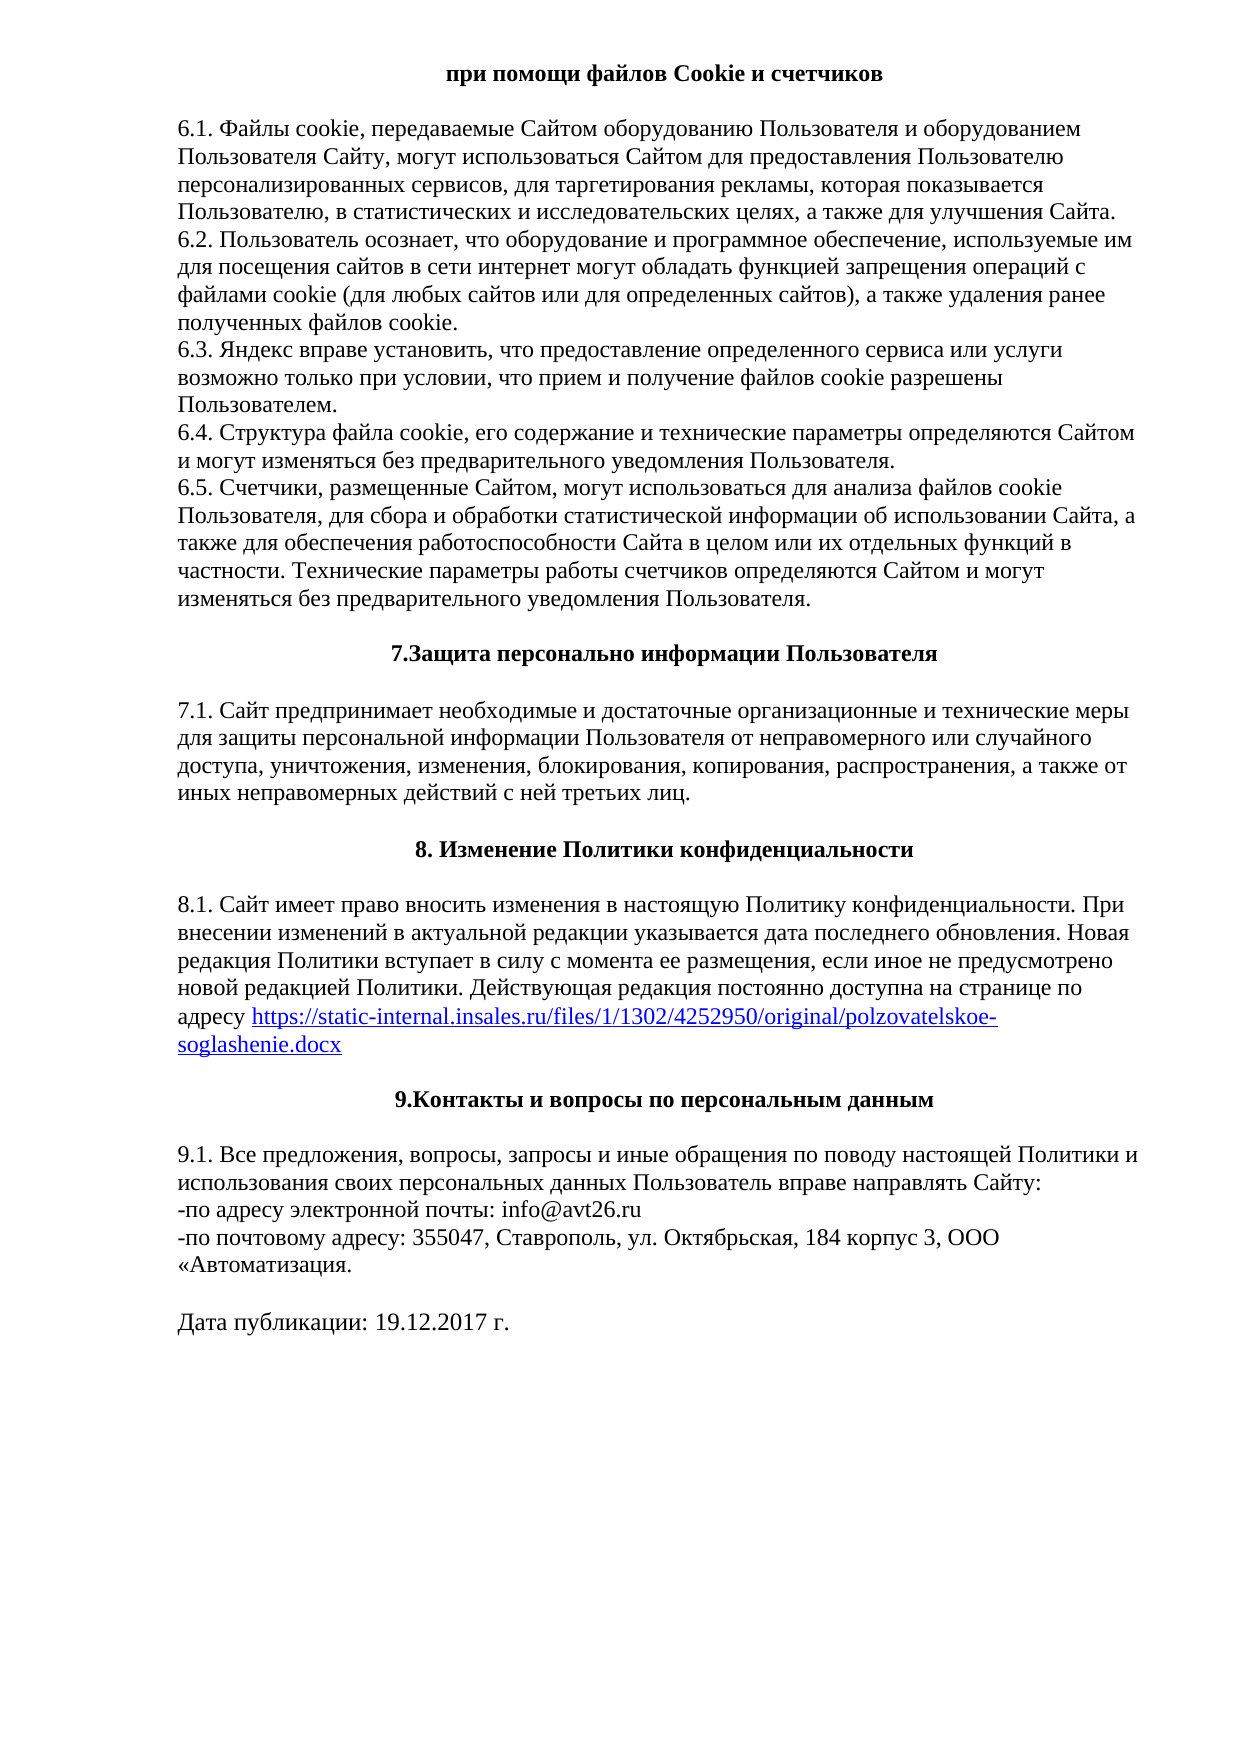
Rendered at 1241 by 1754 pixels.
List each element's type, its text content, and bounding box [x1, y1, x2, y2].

text 6.2. Пользователь осознает, что оборудование и программное обеспечение, используемые им для посещения сайтов в сети интернет могут обладать функцией запрещения операций с файлами cookie (для любых сайтов или для определенных сайтов), а также удаления ранее полученных файлов cookie. [177, 225, 1152, 335]
text 9.Контакты и вопросы по персональным данным [177, 1085, 1152, 1112]
text 7.1. Сайт предпринимает необходимые и достаточные организационные и технические меры для защиты персональной информации Пользователя от неправомерного или случайного доступа, уничтожения, изменения, блокирования, копирования, распространения, а также от иных неправомерных действий с ней третьих лиц. [177, 696, 1152, 806]
text 6.5. Счетчики, размещенные Сайтом, могут использоваться для анализа файлов cookie Пользователя, для сбора и обработки статистической информации об использовании Сайта, а также для обеспечения работоспособности Сайта в целом или их отдельных функций в частности. Технические параметры работы счетчиков определяются Сайтом и могут изменяться без предварительного уведомления Пользователя. [177, 473, 1152, 611]
text Дата публикации: 19.12.2017 г. [177, 1307, 1152, 1336]
text 6.1. Файлы cookie, передаваемые Сайтом оборудованию Пользователя и оборудованием Пользователя Сайту, могут использоваться Сайтом для предоставления Пользователю персонализированных сервисов, для таргетирования рекламы, которая показывается Пользователю, в статистических и исследовательских целях, а также для улучшения Сайта. [177, 114, 1152, 225]
text при помощи файлов Cookie и счетчиков [177, 59, 1152, 87]
text 8. Изменение Политики конфиденциальности [177, 835, 1152, 863]
text -по адресу электронной почты: info@avt26.ru [177, 1195, 1152, 1223]
text 9.1. Все предложения, вопросы, запросы и иные обращения по поводу настоящей Политики и использования своих персональных данных Пользователь вправе направлять Сайту: [177, 1140, 1152, 1195]
text 6.4. Структура файла cookie, его содержание и технические параметры определяются Сайтом и могут изменяться без предварительного уведомления Пользователя. [177, 418, 1152, 473]
text -по почтовому адресу: 355047, Ставрополь, ул. Октябрьская, 184 корпус 3, ООО «Автоматизация. [177, 1223, 1152, 1278]
text 6.3. Яндекс вправе установить, что предоставление определенного сервиса или услуги возможно только при условии, что прием и получение файлов cookie разрешены Пользователем. [177, 335, 1152, 418]
text 7.Защита персонально информации Пользователя [177, 639, 1152, 666]
text 8.1. Сайт имеет право вносить изменения в настоящую Политику конфиденциальности. При внесении изменений в актуальной редакции указывается дата последнего обновления. Новая редакция Политики вступает в силу с момента ее размещения, если иное не предусмотрено новой редакцией Политики. Действующая редакция постоянно доступна на странице по адресу https://static-internal.insales.ru/files/1/1302/4252950/original/polzovatelskoe-soglashenie.docx [177, 890, 1152, 1057]
